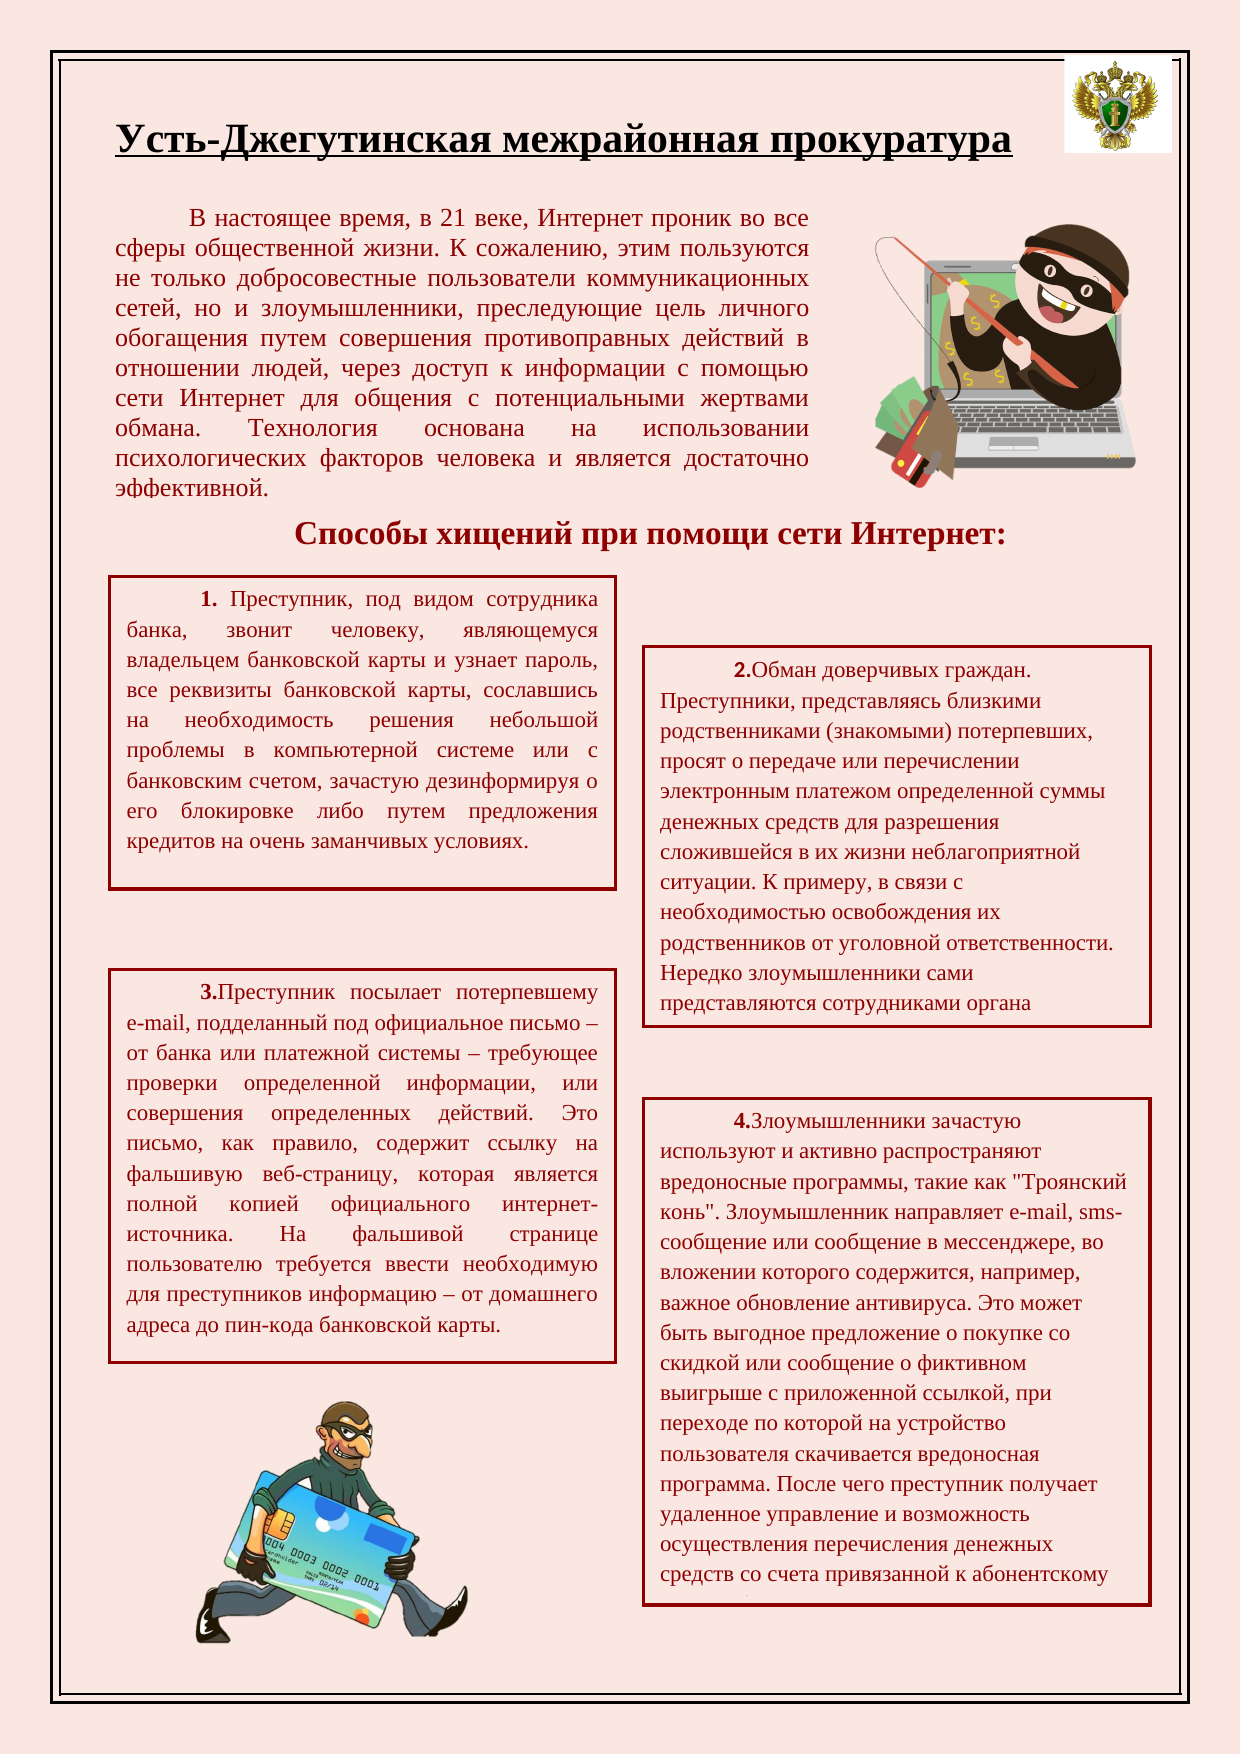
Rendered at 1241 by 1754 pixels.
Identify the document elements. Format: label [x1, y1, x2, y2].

picture [95, 1380, 590, 1659]
picture [1064, 55, 1172, 153]
picture [862, 214, 1146, 491]
